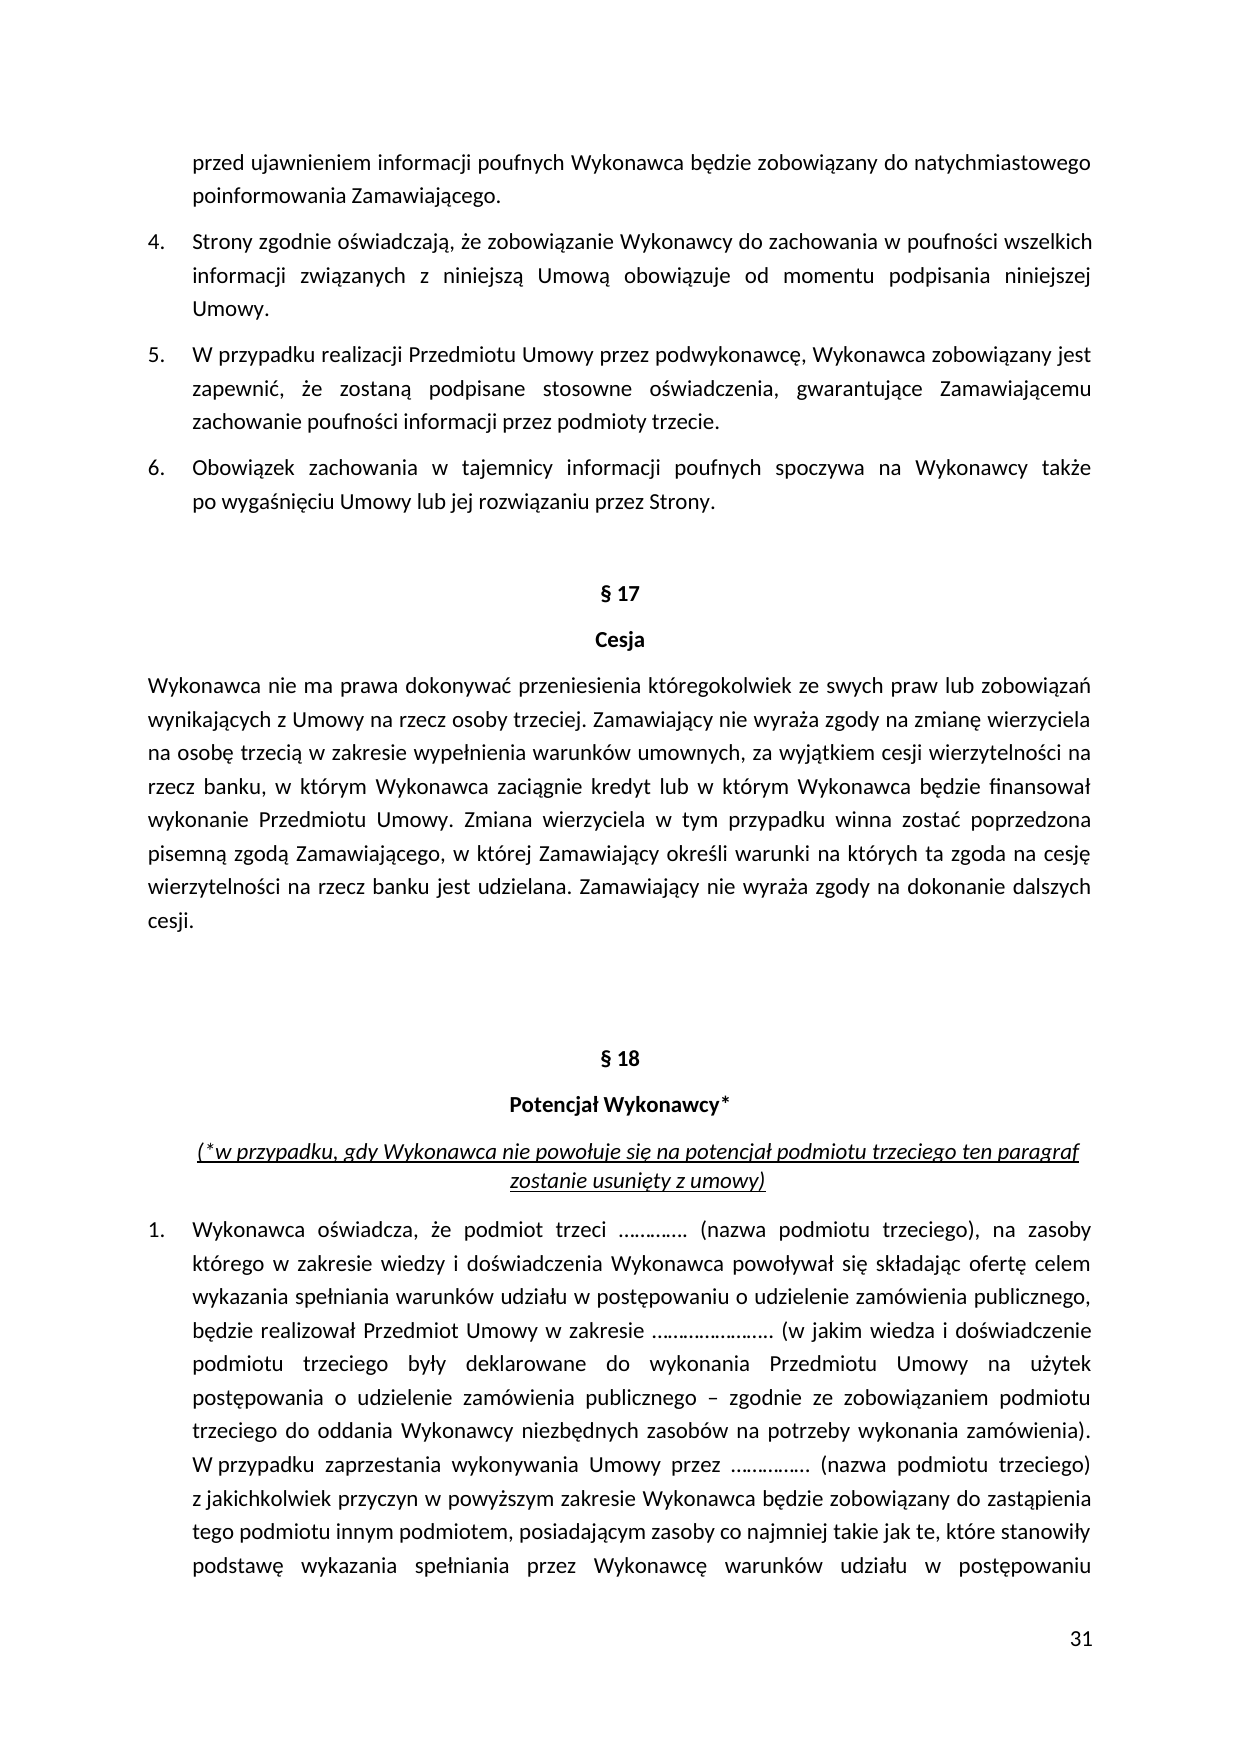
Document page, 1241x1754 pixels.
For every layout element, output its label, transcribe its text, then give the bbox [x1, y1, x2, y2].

text § 18 [148, 1044, 1093, 1072]
text § 17 [148, 579, 1093, 607]
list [148, 148, 1093, 209]
text Cesja [148, 625, 1093, 653]
list Strony zgodnie oświadczają, że zobowiązanie Wykonawcy do zachowania w poufności wszelkich informacji związanych z niniejszą Umową obowiązuje od momentu podpisania niniejszej Umowy. [148, 227, 1093, 322]
text (*w przypadku, gdy Wykonawca nie powołuje się na potencjał podmiotu trzeciego ten paragraf zostanie usunięty z umowy) [185, 1136, 1093, 1194]
list Obowiązek zachowania w tajemnicy informacji poufnych spoczywa na Wykonawcy także po wygaśnięciu Umowy lub jej rozwiązaniu przez Strony. [148, 453, 1093, 515]
text Potencjał Wykonawcy* [148, 1090, 1093, 1118]
list W przypadku realizacji Przedmiotu Umowy przez podwykonawcę, Wykonawca zobowiązany jest zapewnić, że zostaną podpisane stosowne oświadczenia, gwarantujące Zamawiającemu zachowanie poufności informacji przez podmioty trzecie. [148, 340, 1093, 435]
text Wykonawca nie ma prawa dokonywać przeniesienia któregokolwiek ze swych praw lub zobowiązań wynikających z Umowy na rzecz osoby trzeciej. Zamawiający nie wyraża zgody na zmianę wierzyciela na osobę trzecią w zakresie wypełnienia warunków umownych, za wyjątkiem cesji wierzytelności na rzecz banku, w którym Wykonawca zaciągnie kredyt lub w którym Wykonawca będzie finansował wykonanie Przedmiotu Umowy. Zmiana wierzyciela w tym przypadku winna zostać poprzedzona pisemną zgodą Zamawiającego, w której Zamawiający określi warunki na których ta zgoda na cesję wierzytelności na rzecz banku jest udzielana. Zamawiający nie wyraża zgody na dokonanie dalszych cesji. [148, 671, 1093, 934]
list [148, 1215, 1093, 1579]
